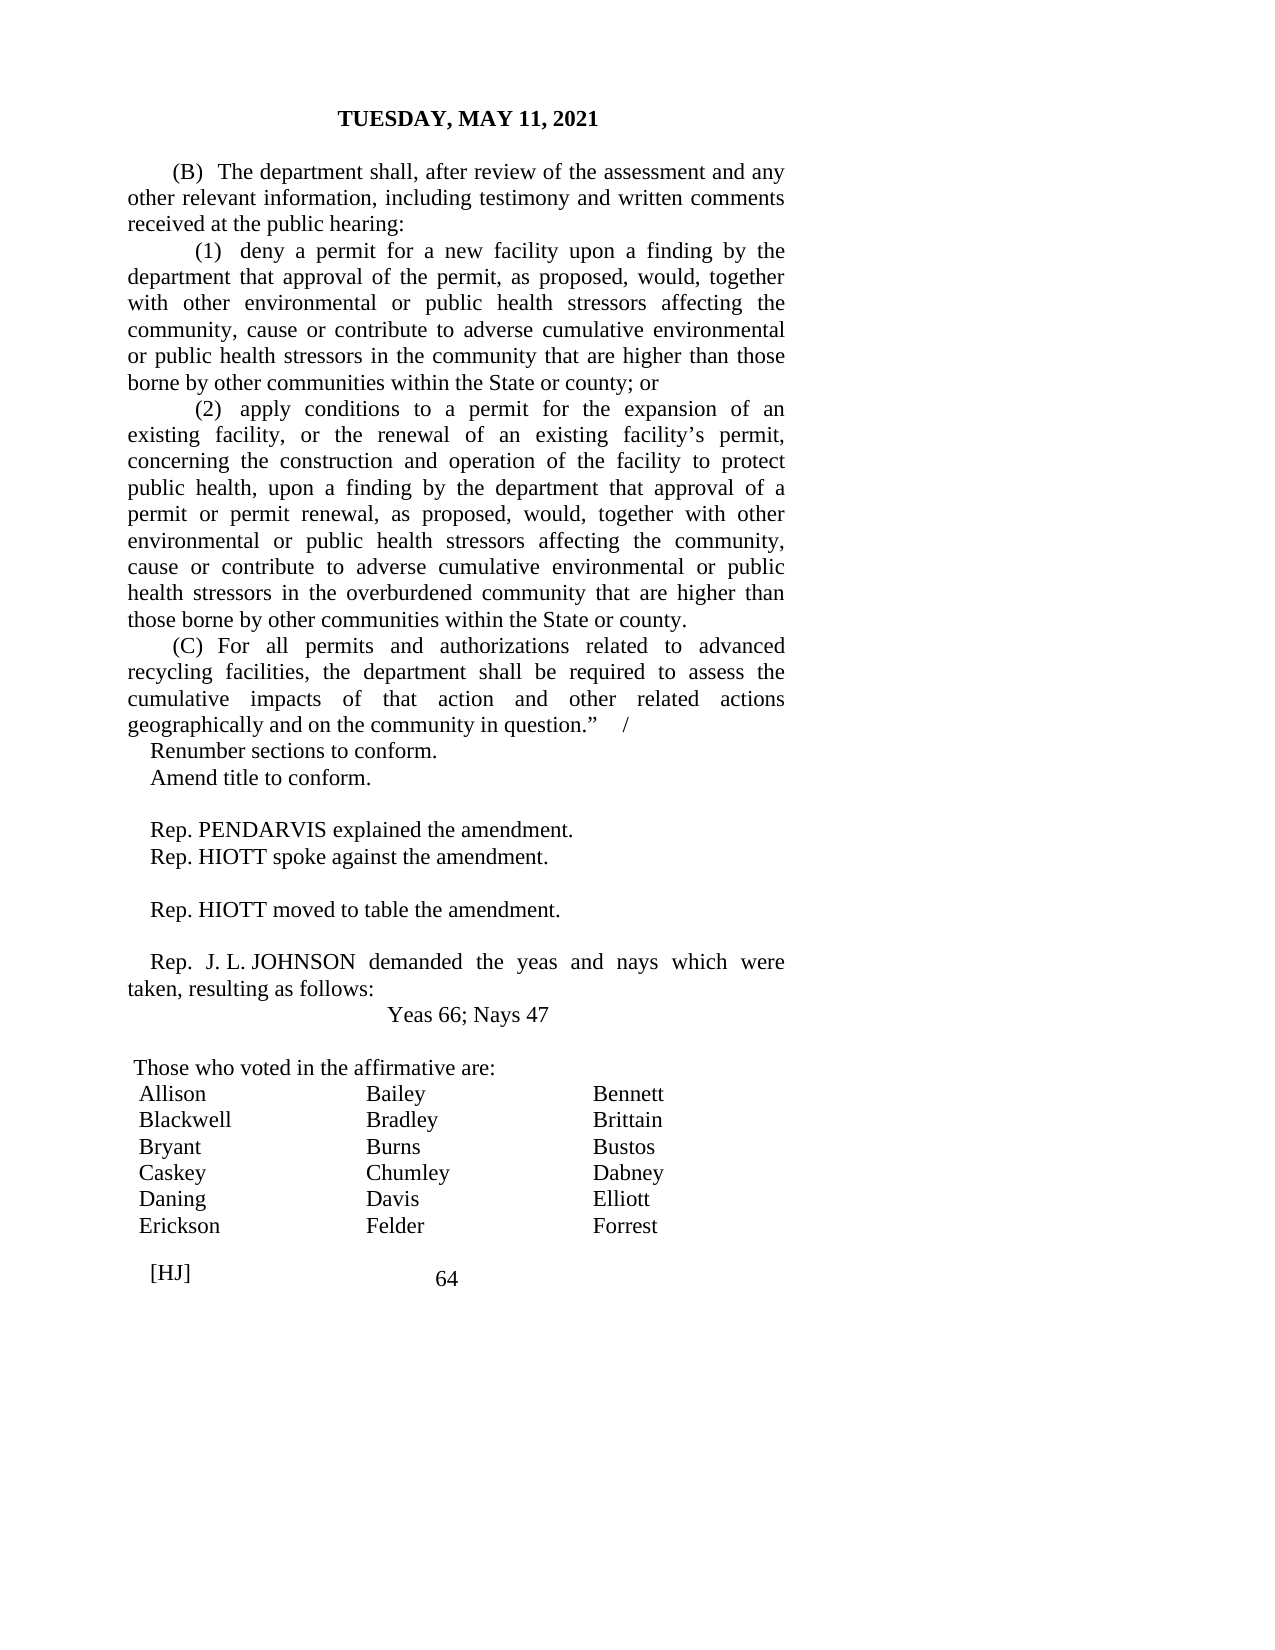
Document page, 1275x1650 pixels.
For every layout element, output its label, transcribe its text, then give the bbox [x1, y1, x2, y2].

text (2) apply conditions to a permit for the expansion of an existing facility, or the renewal of an existing facility’s permit, concerning the construction and operation of the facility to protect public health, upon a finding by the department that approval of a permit or permit renewal, as proposed, would, together with other environmental or public health stressors affecting the community, cause or contribute to adverse cumulative environmental or public health stressors in the overburdened community that are higher than those borne by other communities within the State or county. [127, 395, 786, 632]
text Rep. J. L. JOHNSON demanded the yeas and nays which were taken, resulting as follows: [127, 948, 786, 1001]
text (1) deny a permit for a new facility upon a finding by the department that approval of the permit, as proposed, would, together with other environmental or public health stressors affecting the community, cause or contribute to adverse cumulative environmental or public health stressors in the community that are higher than those borne by other communities within the State or county; or [127, 237, 786, 395]
text (B) The department shall, after review of the assessment and any other relevant information, including testimony and written comments received at the public hearing: [127, 158, 786, 237]
text Rep. HIOTT moved to table the amendment. [127, 896, 786, 922]
text (C) For all permits and authorizations related to advanced recycling facilities, the department shall be required to assess the cumulative impacts of that action and other related actions geographically and on the community in question.” / [127, 632, 786, 737]
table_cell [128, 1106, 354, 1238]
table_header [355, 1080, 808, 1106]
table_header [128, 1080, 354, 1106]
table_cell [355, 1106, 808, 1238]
text Amend title to conform. [127, 764, 786, 790]
text Yeas 66; Nays 47 [127, 1001, 786, 1027]
text Renumber sections to conform. [127, 737, 786, 764]
text Those who voted in the affirmative are: [127, 1054, 786, 1080]
text Rep. PENDARVIS explained the amendment. [127, 817, 786, 843]
text Rep. HIOTT spoke against the amendment. [127, 843, 786, 869]
